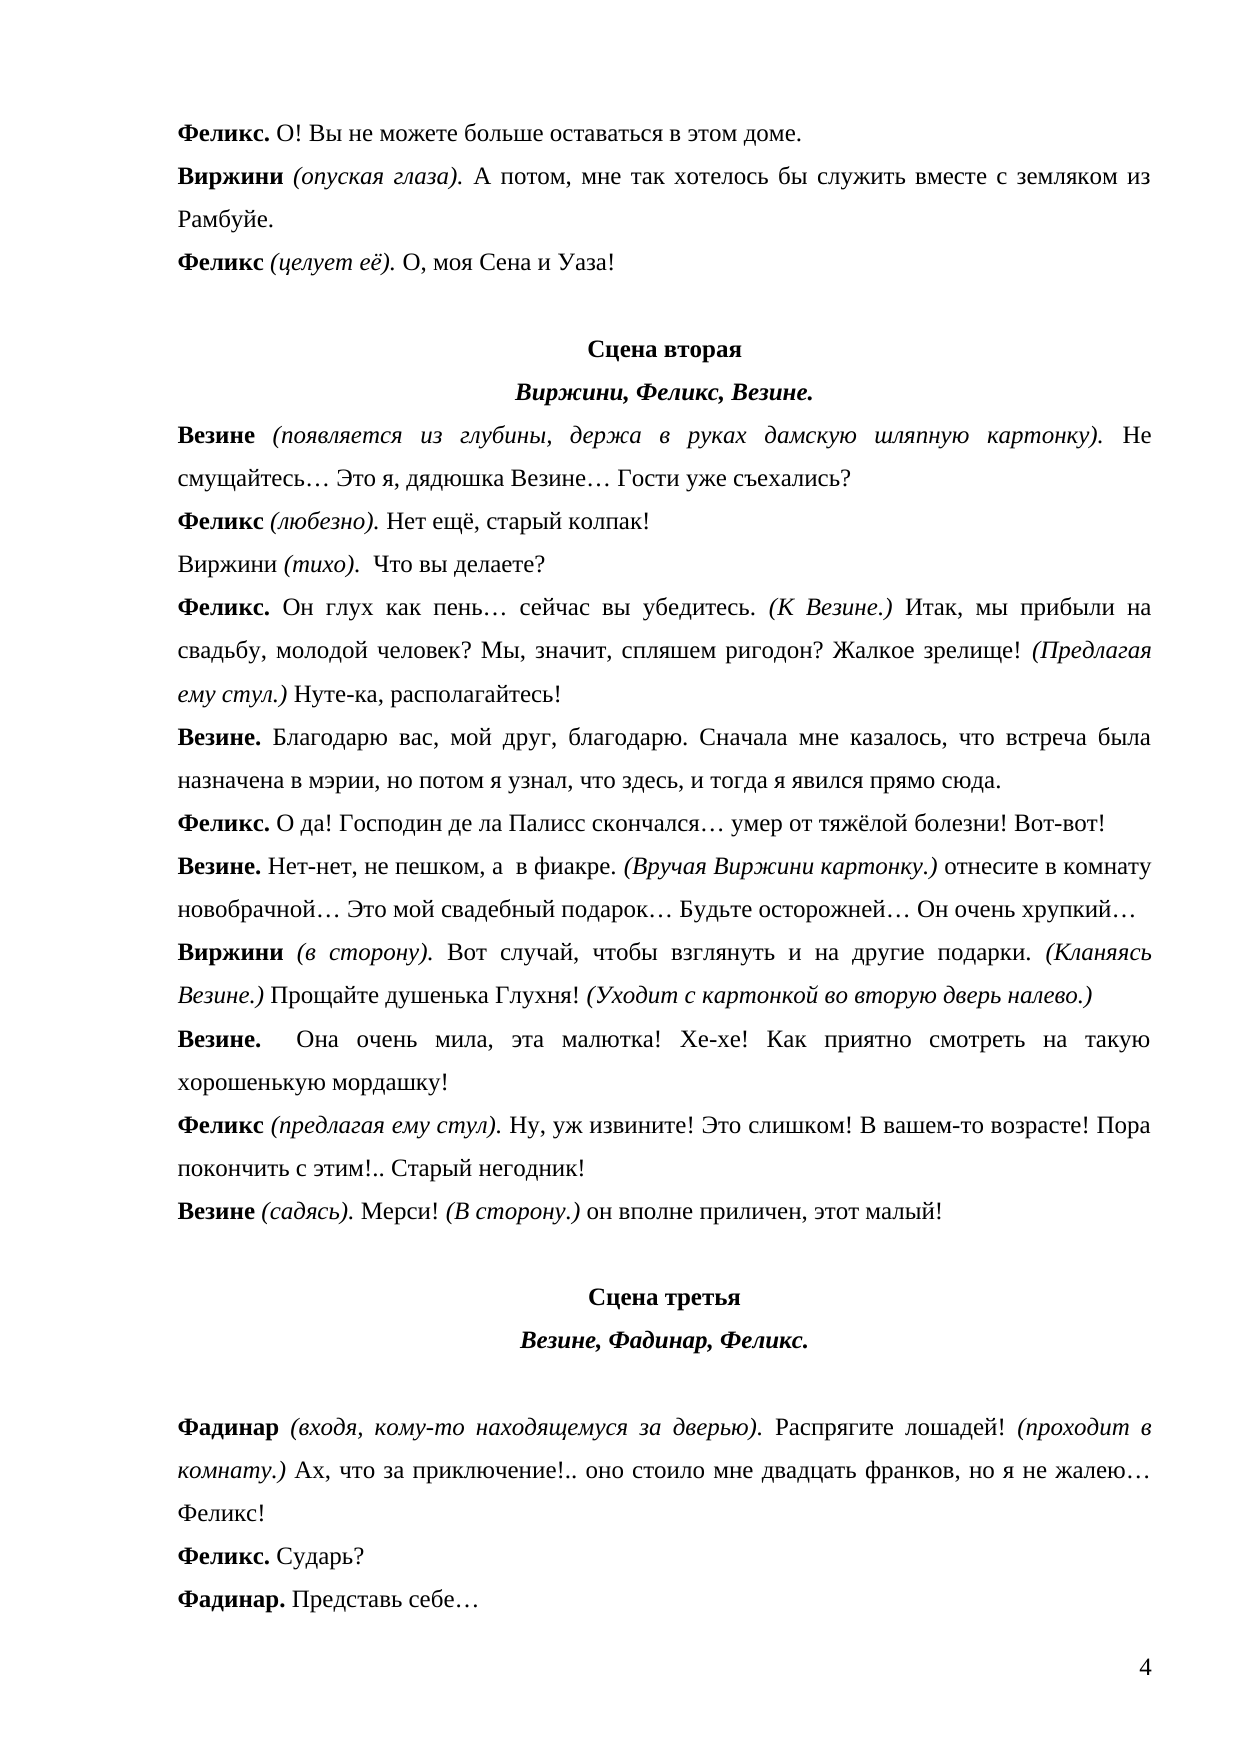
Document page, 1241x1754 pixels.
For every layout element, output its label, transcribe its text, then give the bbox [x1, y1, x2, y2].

text Везине (садясь). Мерси! (В сторону.) он вполне приличен, этот малый! [177, 1196, 1152, 1225]
text Виржини (в сторону). Вот случай, чтобы взглянуть и на другие подарки. (Кланяясь Везине.) Прощайте душенька Глухня! (Уходит с картонкой во вторую дверь налево.) [177, 937, 1152, 1009]
text Везине (появляется из глубины, держа в руках дамскую шляпную картонку). Не смущайтесь… Это я, дядюшка Везине… Гости уже съехались? [177, 420, 1152, 492]
text Феликс (любезно). Нет ещё, старый колпак! [177, 506, 1152, 535]
text Фадинар. Представь себе… [177, 1584, 1152, 1613]
text Виржини, Феликс, Везине. [177, 377, 1152, 406]
text Везине. Благодарю вас, мой друг, благодарю. Сначала мне казалось, что встреча была назначена в мэрии, но потом я узнал, что здесь, и тогда я явился прямо сюда. [177, 722, 1152, 794]
text Везине. Нет-нет, не пешком, а в фиакре. (Вручая Виржини картонку.) отнесите в комнату новобрачной… Это мой свадебный подарок… Будьте осторожней… Он очень хрупкий… [177, 851, 1152, 923]
text Феликс. Сударь? [177, 1541, 1152, 1570]
text Везине. Она очень мила, эта малютка! Хе-хе! Как приятно смотреть на такую хорошенькую мордашку! [177, 1024, 1152, 1096]
text Феликс. Он глух как пень… сейчас вы убедитесь. (К Везине.) Итак, мы прибыли на свадьбу, молодой человек? Мы, значит, спляшем ригодон? Жалкое зрелище! (Предлагая ему стул.) Нуте-ка, располагайтесь! [177, 592, 1152, 707]
text Феликс. О! Вы не можете больше оставаться в этом доме. [177, 118, 1152, 147]
text Феликс. О да! Господин де ла Палисс скончался… умер от тяжёлой болезни! Вот-вот! [177, 808, 1152, 837]
text Феликс (целует её). О, моя Сена и Уаза! [177, 247, 1152, 276]
text Везине, Фадинар, Феликс. [177, 1326, 1152, 1354]
text Виржини (опуская глаза). А потом, мне так хотелось бы служить вместе с земляком из Рамбуйе. [177, 161, 1152, 233]
text Сцена третья [177, 1282, 1152, 1311]
text Фадинар (входя, кому-то находящемуся за дверью). Распрягите лошадей! (проходит в комнату.) Ах, что за приключение!.. оно стоило мне двадцать франков, но я не жалею… Феликс! [177, 1412, 1152, 1527]
text Сцена вторая [177, 334, 1152, 362]
text Виржини (тихо). Что вы делаете? [177, 549, 1152, 578]
text Феликс (предлагая ему стул). Ну, уж извините! Это слишком! В вашем-то возрасте! Пора покончить с этим!.. Старый негодник! [177, 1110, 1152, 1182]
